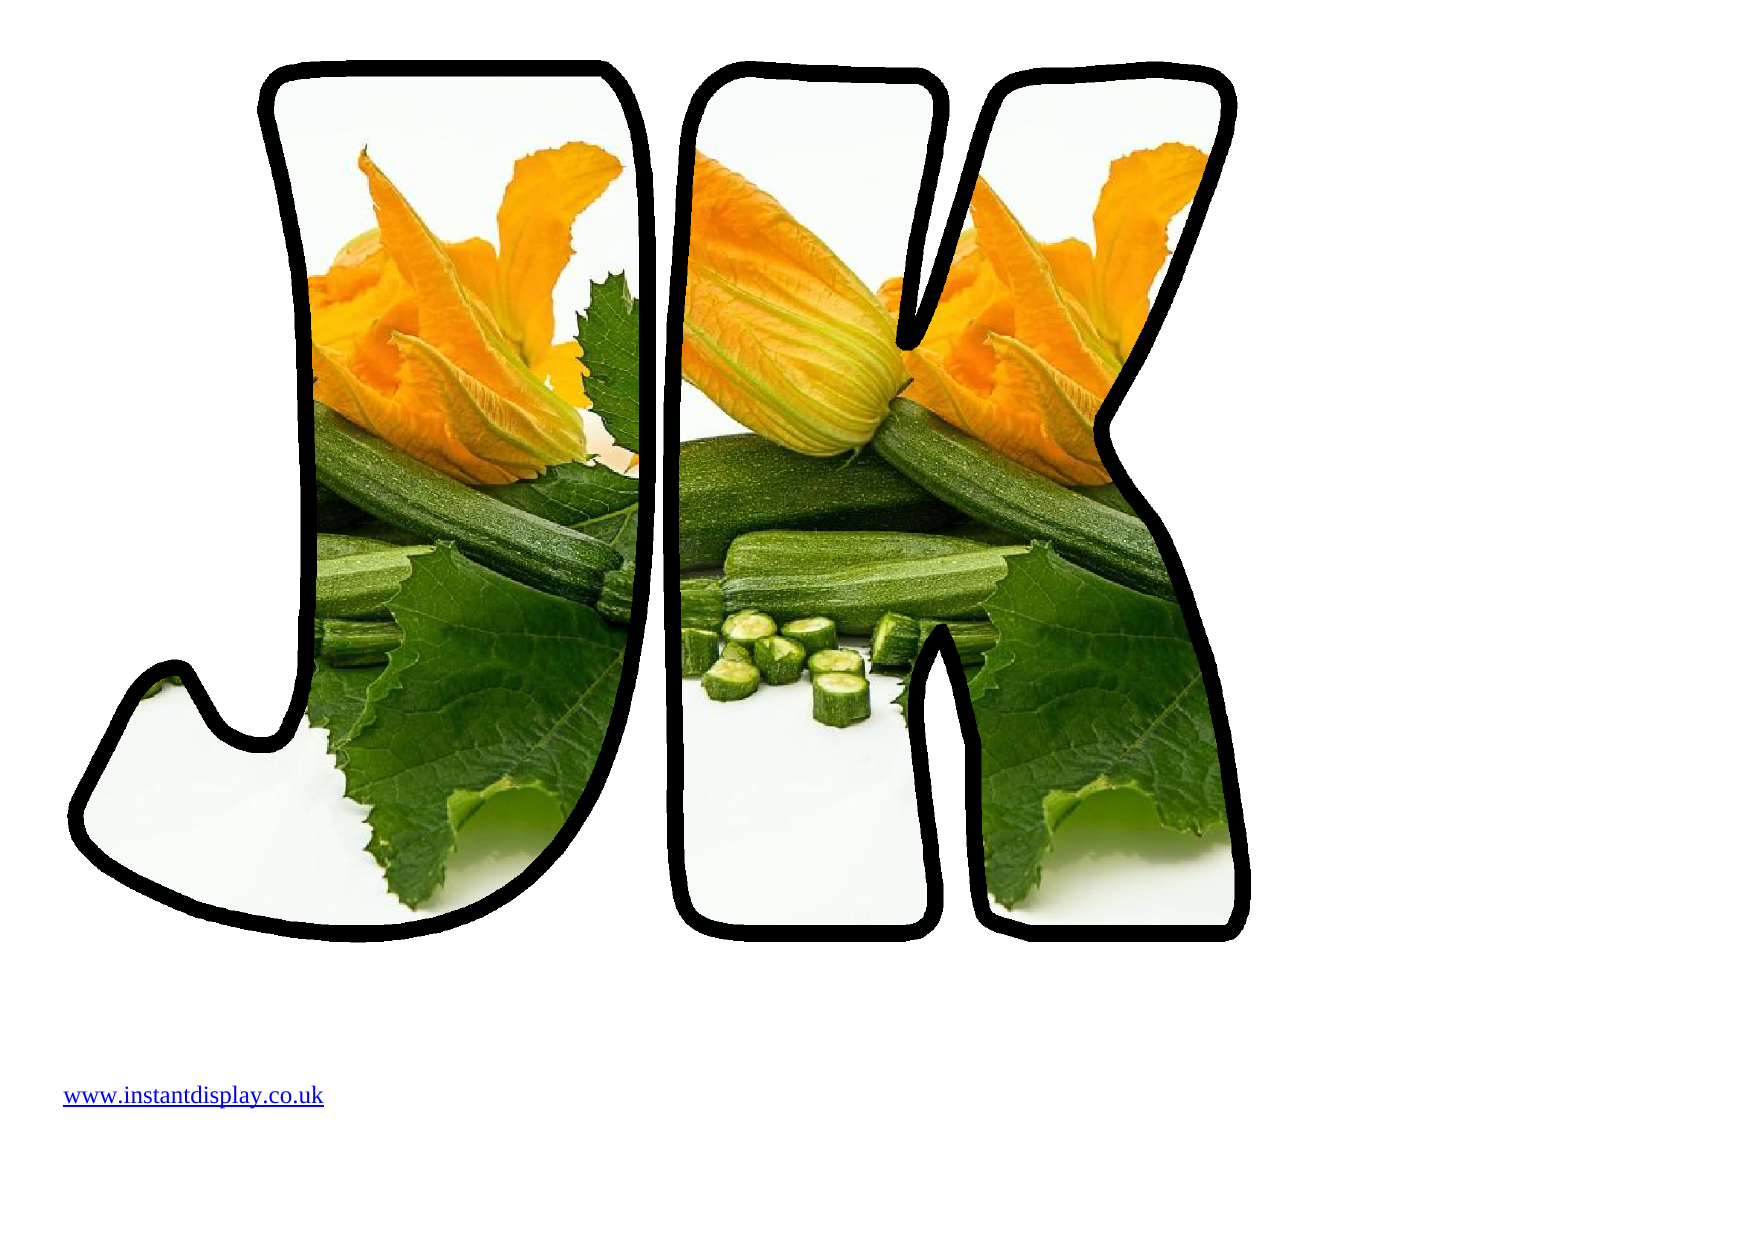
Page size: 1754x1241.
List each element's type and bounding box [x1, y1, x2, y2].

picture [63, 56, 1255, 945]
